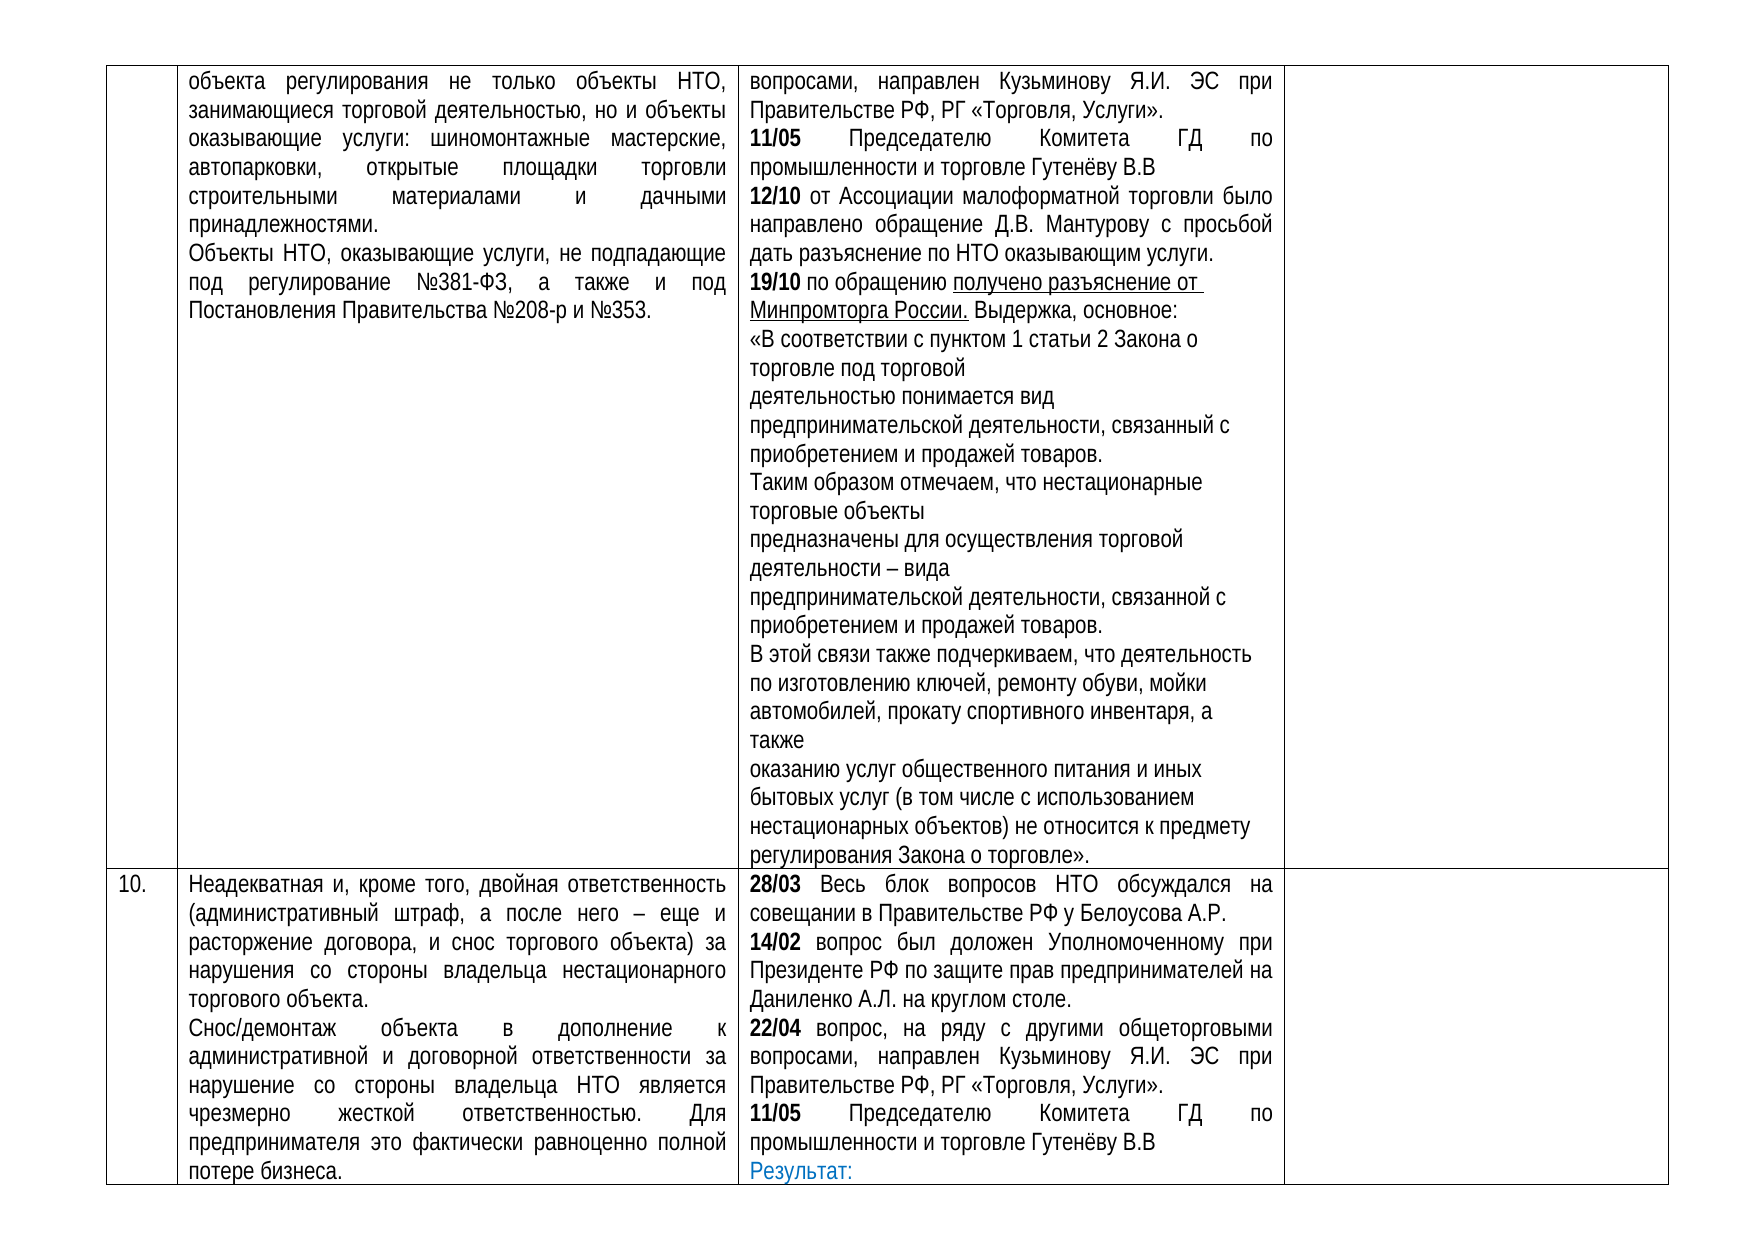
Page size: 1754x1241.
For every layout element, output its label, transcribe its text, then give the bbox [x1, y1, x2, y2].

table_cell [1285, 66, 1668, 868]
table_cell [107, 66, 177, 868]
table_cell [178, 66, 738, 868]
table_cell [1285, 869, 1668, 1184]
table_cell [107, 869, 177, 1184]
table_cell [739, 869, 1284, 1184]
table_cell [178, 869, 738, 1184]
